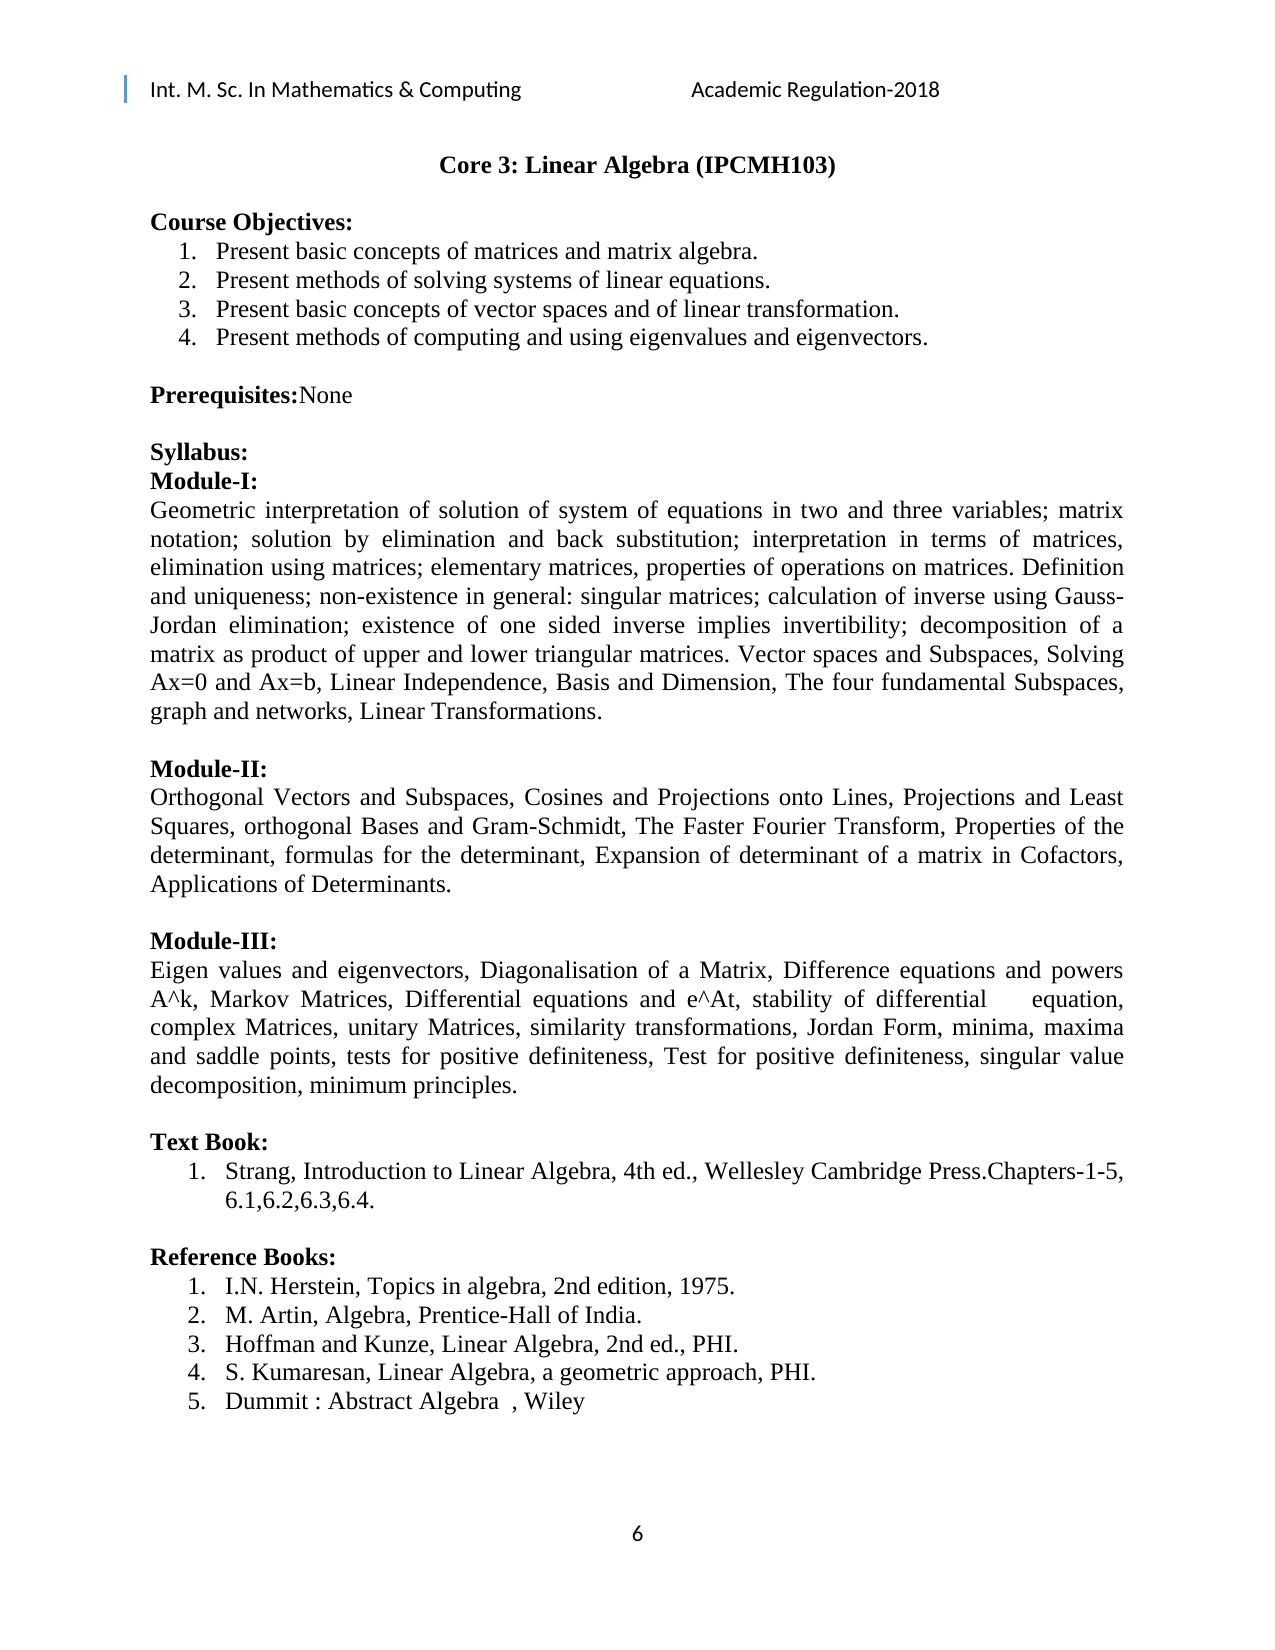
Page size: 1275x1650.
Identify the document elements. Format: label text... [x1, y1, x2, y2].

list M. Artin, Algebra, Prentice-Hall of India. [187, 1300, 1125, 1329]
text Eigen values and eigenvectors, Diagonalisation of a Matrix, Difference equations and powers A^k, Markov Matrices, Differential equations and e^At, stability of differential equation, complex Matrices, unitary Matrices, similarity transformations, Jordan Form, minima, maxima and saddle points, tests for positive definiteness, Test for positive definiteness, singular value decomposition, minimum principles. [150, 955, 1125, 1099]
text Module-I: [150, 466, 1125, 495]
text Geometric interpretation of solution of system of equations in two and three variables; matrix notation; solution by elimination and back substitution; interpretation in terms of matrices, elimination using matrices; elementary matrices, properties of operations on matrices. Definition and uniqueness; non-existence in general: singular matrices; calculation of inverse using Gauss-Jordan elimination; existence of one sided inverse implies invertibility; decomposition of a matrix as product of upper and lower triangular matrices. Vector spaces and Subspaces, Solving Ax=0 and Ax=b, Linear Independence, Basis and Dimension, The four fundamental Subspaces, graph and networks, Linear Transformations. [150, 495, 1125, 725]
list Strang, Introduction to Linear Algebra, 4th ed., Wellesley Cambridge Press.Chapters-1-5, 6.1,6.2,6.3,6.4. [187, 1156, 1125, 1214]
list Present basic concepts of matrices and matrix algebra. [178, 236, 1125, 265]
text Prerequisites:None [150, 380, 1125, 409]
text Core 3: Linear Algebra (IPCMH103) [150, 150, 1125, 179]
text Text Book: [150, 1127, 1125, 1156]
list Present methods of solving systems of linear equations. [178, 265, 1125, 294]
text Orthogonal Vectors and Subspaces, Cosines and Projections onto Lines, Projections and Least Squares, orthogonal Bases and Gram-Schmidt, The Faster Fourier Transform, Properties of the determinant, formulas for the determinant, Expansion of determinant of a matrix in Cofactors, Applications of Determinants. [150, 782, 1125, 897]
list Dummit : Abstract Algebra , Wiley [187, 1386, 1125, 1415]
text Syllabus: [150, 437, 1125, 466]
list Present basic concepts of vector spaces and of linear transformation. [178, 294, 1125, 322]
text Module-III: [150, 926, 1125, 955]
text Reference Books: [150, 1242, 1125, 1271]
list Hoffman and Kunze, Linear Algebra, 2nd ed., PHI. [187, 1329, 1125, 1357]
text Course Objectives: [150, 207, 1125, 236]
text Module-II: [150, 754, 1125, 782]
list S. Kumaresan, Linear Algebra, a geometric approach, PHI. [187, 1357, 1125, 1386]
list Present methods of computing and using eigenvalues and eigenvectors. [178, 322, 1125, 351]
list I.N. Herstein, Topics in algebra, 2nd edition, 1975. [187, 1271, 1125, 1300]
